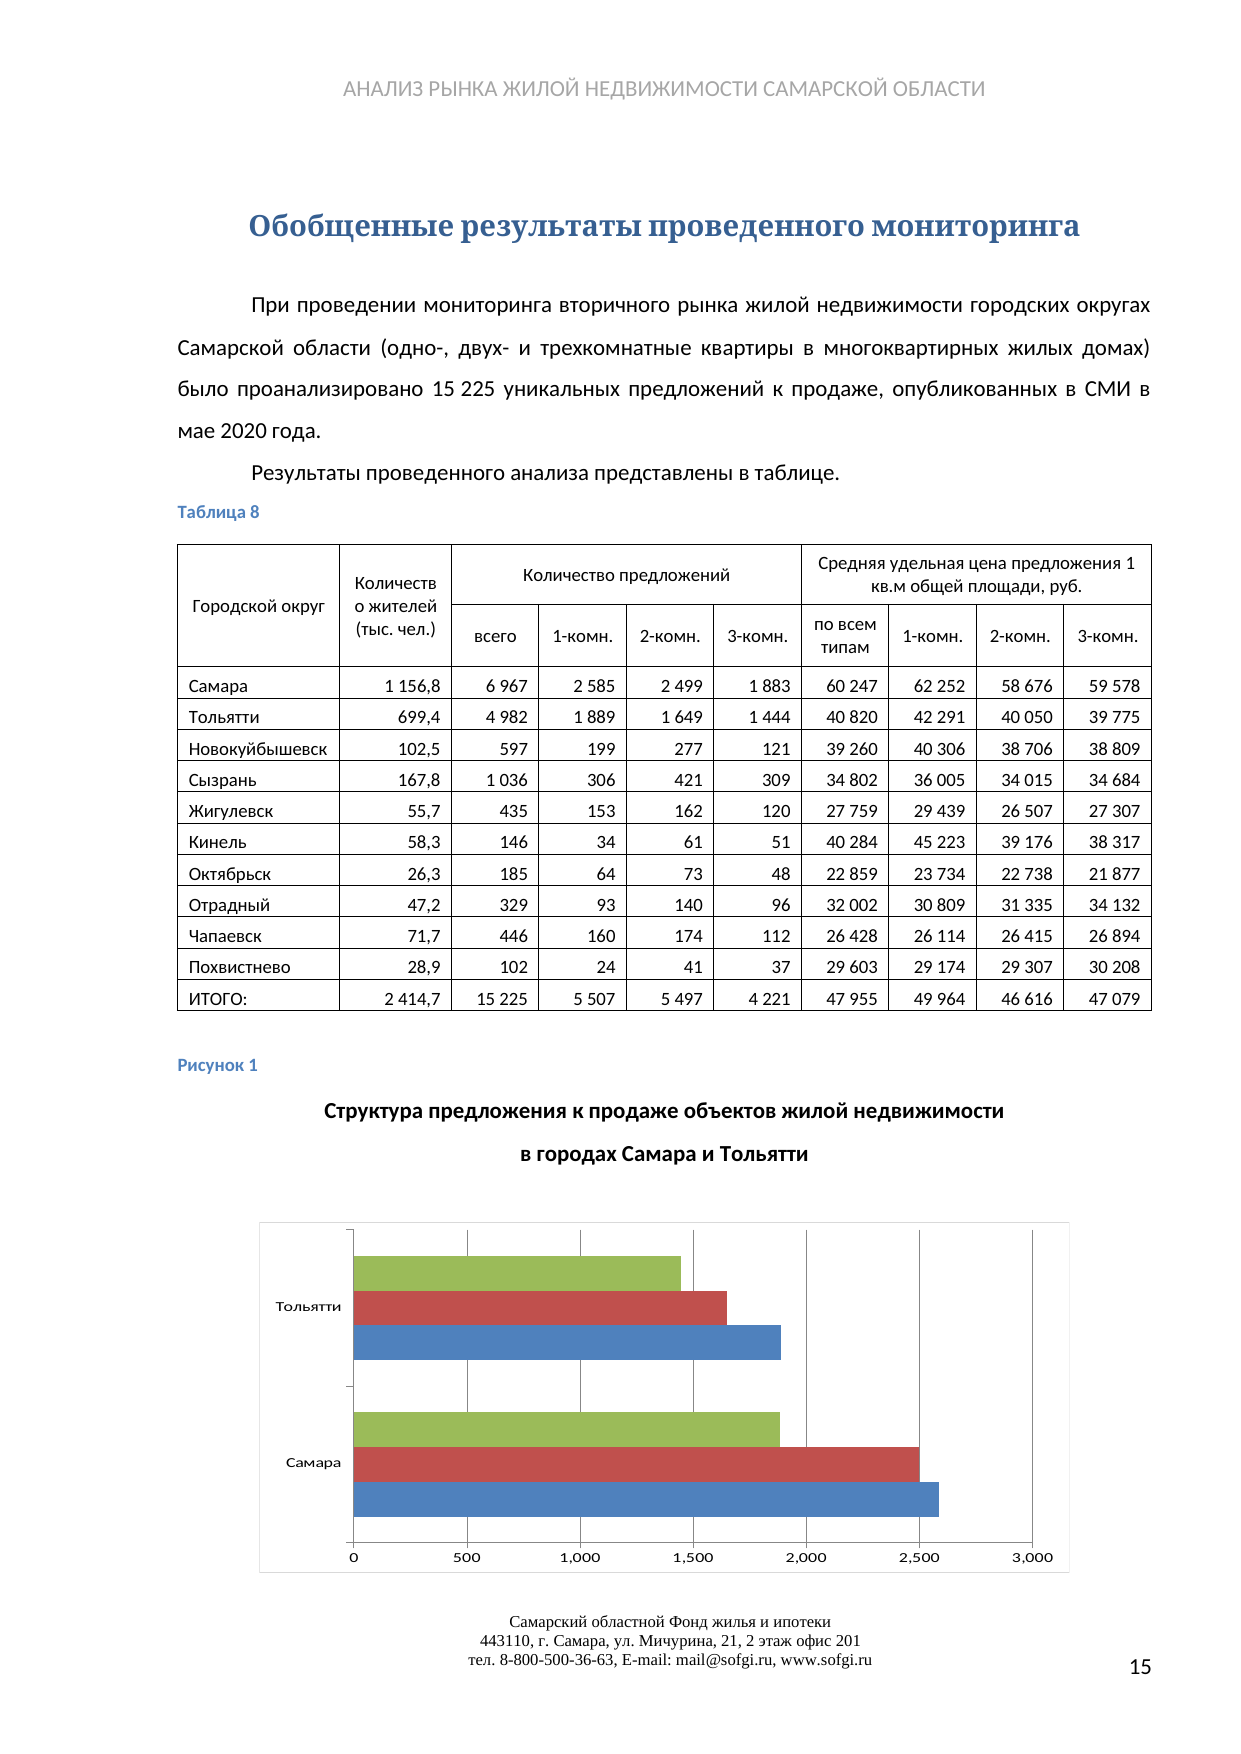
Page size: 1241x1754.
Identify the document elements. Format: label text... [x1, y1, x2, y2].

table_cell 31 335 [977, 886, 1063, 916]
table_cell Кинель [178, 824, 339, 854]
table_cell 4 221 [714, 980, 801, 1010]
table_cell 121 [714, 730, 801, 760]
table_cell 71,7 [340, 917, 451, 947]
table_cell Октябрьск [178, 855, 339, 885]
table_cell 34 802 [802, 761, 888, 791]
table_cell 329 [452, 886, 538, 916]
table_cell 1 883 [714, 667, 801, 697]
table_cell 34 015 [977, 761, 1063, 791]
table_cell 26 415 [977, 917, 1063, 947]
table_cell 96 [714, 886, 801, 916]
table_cell 30 809 [889, 886, 976, 916]
table_cell 47,2 [340, 886, 451, 916]
table_cell 120 [714, 792, 801, 822]
table_cell 47 955 [802, 980, 888, 1010]
table_cell 306 [539, 761, 626, 791]
table_cell 61 [627, 824, 713, 854]
table_header Количество предложений [452, 545, 801, 604]
table_cell 26,3 [340, 855, 451, 885]
table_cell 42 291 [889, 699, 976, 729]
table_cell 27 759 [802, 792, 888, 822]
table_cell 24 [539, 949, 626, 979]
table_cell 21 877 [1064, 855, 1151, 885]
table_cell 421 [627, 761, 713, 791]
table_cell 55,7 [340, 792, 451, 822]
table_cell 46 616 [977, 980, 1063, 1010]
table_cell 162 [627, 792, 713, 822]
table_cell 41 [627, 949, 713, 979]
table_cell 1 649 [627, 699, 713, 729]
table_cell 47 079 [1064, 980, 1151, 1010]
table_cell 32 002 [802, 886, 888, 916]
table_cell 26 894 [1064, 917, 1151, 947]
table_cell Чапаевск [178, 917, 339, 947]
table_cell 1 444 [714, 699, 801, 729]
table_cell 1 889 [539, 699, 626, 729]
table_cell Новокуйбышевск [178, 730, 339, 760]
table_cell 22 738 [977, 855, 1063, 885]
table_cell 39 775 [1064, 699, 1151, 729]
table_cell 1 156,8 [340, 667, 451, 697]
table_cell 34 [539, 824, 626, 854]
table_cell 29 307 [977, 949, 1063, 979]
table_cell Самара [178, 667, 339, 697]
table_cell 38 706 [977, 730, 1063, 760]
table_cell 277 [627, 730, 713, 760]
table_cell 2-комн. [977, 605, 1063, 666]
table_cell 64 [539, 855, 626, 885]
table_cell 36 005 [889, 761, 976, 791]
table_cell 27 307 [1064, 792, 1151, 822]
text Результаты проведенного анализа представлены в таблице. [177, 458, 1152, 487]
table_cell 1-комн. [889, 605, 976, 666]
table_cell 93 [539, 886, 626, 916]
table_cell по всем типам [802, 605, 888, 666]
table_cell 23 734 [889, 855, 976, 885]
text Таблица 8 [177, 501, 1152, 523]
table_header Количество жителей (тыс. чел.) [340, 545, 451, 666]
table_cell 597 [452, 730, 538, 760]
table_cell 39 260 [802, 730, 888, 760]
table_cell 40 820 [802, 699, 888, 729]
table_header Средняя удельная цена предложения 1 кв.м общей площади, руб. [802, 545, 1151, 604]
table_cell 309 [714, 761, 801, 791]
table_cell 29 174 [889, 949, 976, 979]
table_cell 40 284 [802, 824, 888, 854]
table_cell 34 132 [1064, 886, 1151, 916]
table_cell 26 114 [889, 917, 976, 947]
table_cell Похвистнево [178, 949, 339, 979]
table_cell 199 [539, 730, 626, 760]
table_cell 146 [452, 824, 538, 854]
table_cell 2 414,7 [340, 980, 451, 1010]
table_cell 51 [714, 824, 801, 854]
table_cell 45 223 [889, 824, 976, 854]
table_cell 140 [627, 886, 713, 916]
subtitle Обобщенные результаты проведенного мониторинга [177, 210, 1152, 244]
table_cell 22 859 [802, 855, 888, 885]
table_cell 58,3 [340, 824, 451, 854]
table_cell 38 317 [1064, 824, 1151, 854]
table_cell 6 967 [452, 667, 538, 697]
table_cell 39 176 [977, 824, 1063, 854]
table_cell 58 676 [977, 667, 1063, 697]
table_cell 5 507 [539, 980, 626, 1010]
table_cell 160 [539, 917, 626, 947]
table_cell 102 [452, 949, 538, 979]
table_cell 153 [539, 792, 626, 822]
table_cell 2-комн. [627, 605, 713, 666]
table_cell 2 499 [627, 667, 713, 697]
table_cell 26 507 [977, 792, 1063, 822]
table_cell 435 [452, 792, 538, 822]
table_cell 34 684 [1064, 761, 1151, 791]
table_cell 60 247 [802, 667, 888, 697]
text Структура предложения к продаже объектов жилой недвижимости в городах Самара и Тольятти [177, 1097, 1152, 1167]
table_cell 3-комн. [714, 605, 801, 666]
table_cell 29 439 [889, 792, 976, 822]
table_cell 62 252 [889, 667, 976, 697]
table_cell 1-комн. [539, 605, 626, 666]
table_cell 40 050 [977, 699, 1063, 729]
table_cell 2 585 [539, 667, 626, 697]
text Рисунок 1 [177, 1053, 1152, 1076]
table_cell 185 [452, 855, 538, 885]
table_cell 40 306 [889, 730, 976, 760]
table_cell 49 964 [889, 980, 976, 1010]
table_cell Тольятти [178, 699, 339, 729]
table_cell 28,9 [340, 949, 451, 979]
table_cell 699,4 [340, 699, 451, 729]
table_cell 30 208 [1064, 949, 1151, 979]
table_cell 26 428 [802, 917, 888, 947]
table_cell 102,5 [340, 730, 451, 760]
table_cell 48 [714, 855, 801, 885]
table_cell 3-комн. [1064, 605, 1151, 666]
table_cell 73 [627, 855, 713, 885]
table_cell 174 [627, 917, 713, 947]
table_cell Сызрань [178, 761, 339, 791]
table_cell 112 [714, 917, 801, 947]
table_cell 167,8 [340, 761, 451, 791]
table_cell Жигулевск [178, 792, 339, 822]
table_cell Отрадный [178, 886, 339, 916]
table_cell 4 982 [452, 699, 538, 729]
table_cell 38 809 [1064, 730, 1151, 760]
table_cell 1 036 [452, 761, 538, 791]
table_cell 37 [714, 949, 801, 979]
table_cell 5 497 [627, 980, 713, 1010]
table_cell всего [452, 605, 538, 666]
table_header Городской округ [178, 545, 339, 666]
table_cell 59 578 [1064, 667, 1151, 697]
table_cell 15 225 [452, 980, 538, 1010]
table_cell 446 [452, 917, 538, 947]
table_cell ИТОГО: [178, 980, 339, 1010]
table_cell 29 603 [802, 949, 888, 979]
text При проведении мониторинга вторичного рынка жилой недвижимости городских округах Самарской области (одно-, двух- и трехкомнатные квартиры в многоквартирных жилых домах) было проанализировано 15 225 уникальных предложений к продаже, опубликованных в СМИ в мае 2020 года. [177, 291, 1152, 444]
